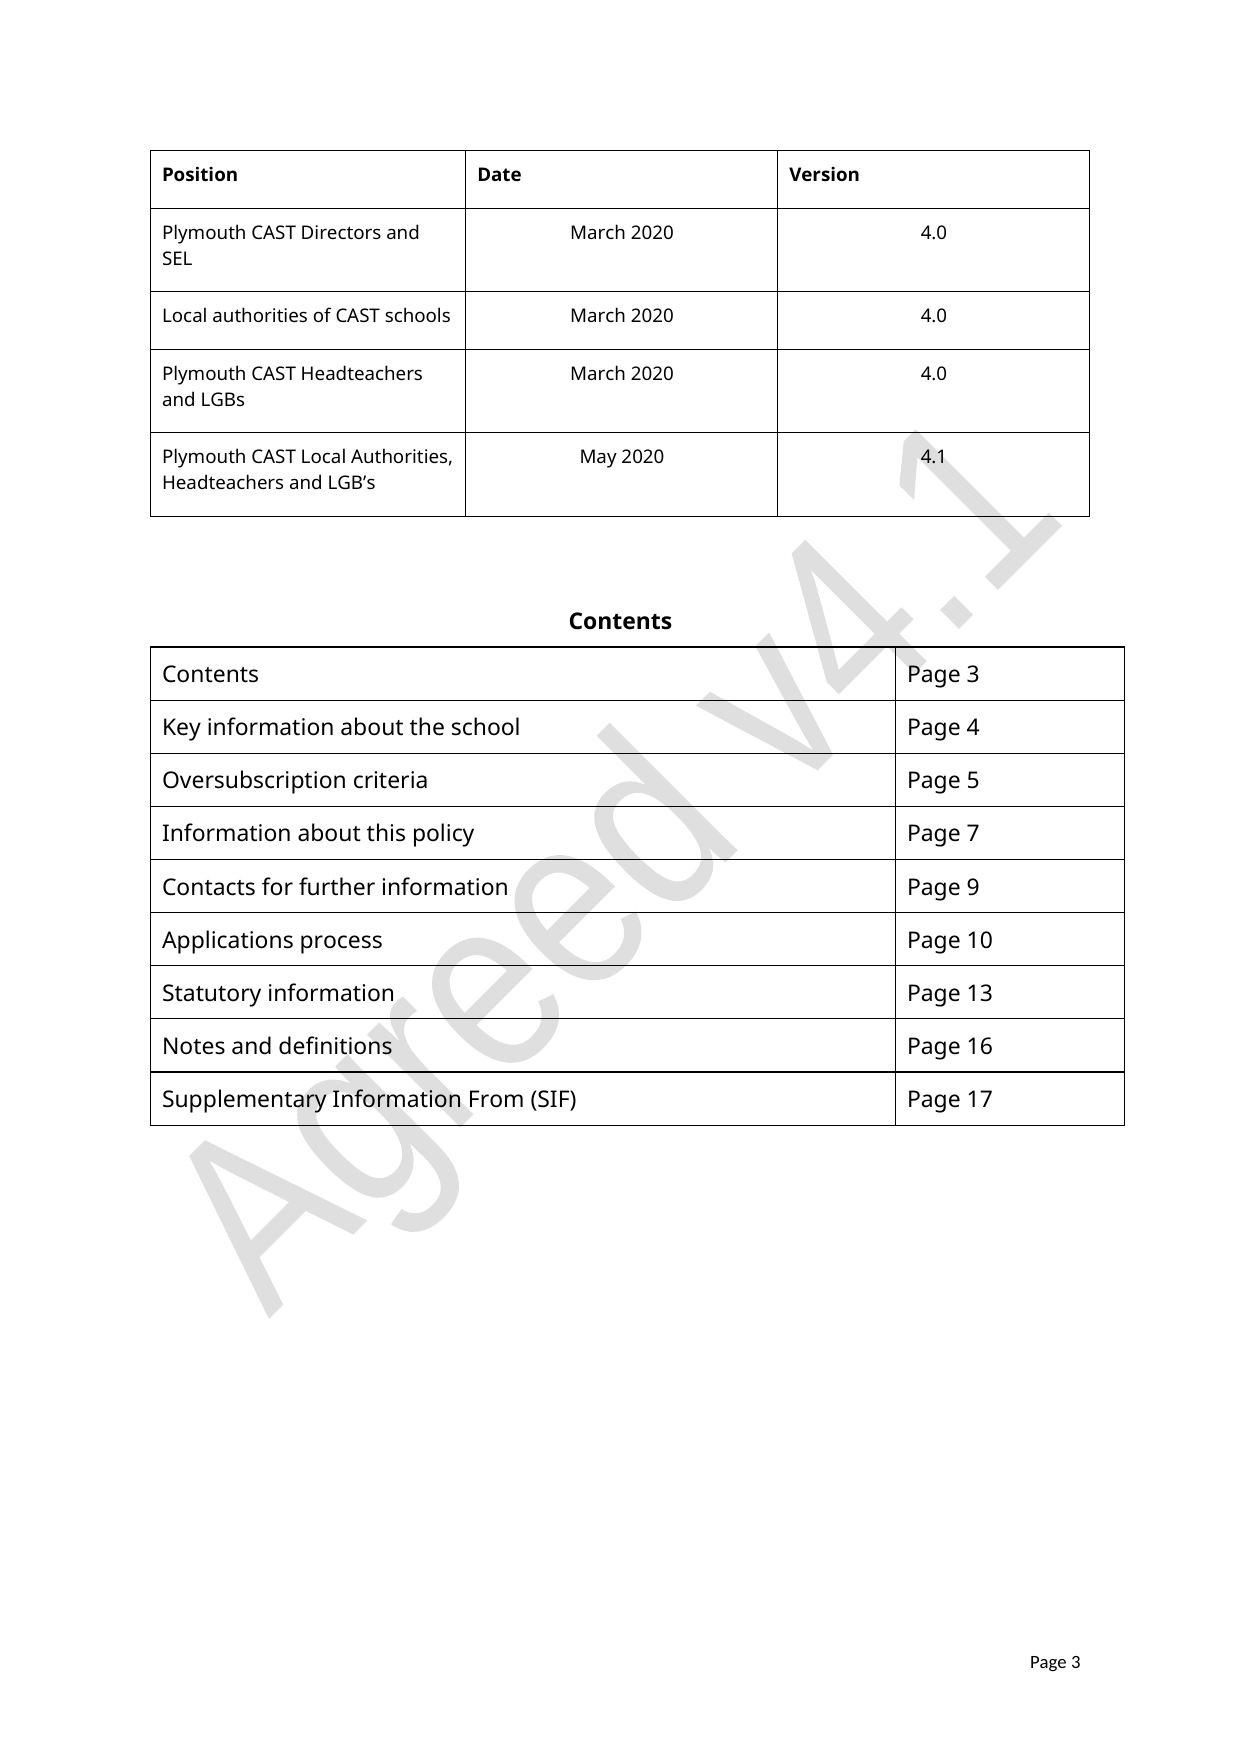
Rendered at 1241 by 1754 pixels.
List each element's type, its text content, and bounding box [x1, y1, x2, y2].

table_cell Plymouth CAST Directors and SEL [151, 209, 465, 291]
table_cell Page 17 [896, 1073, 1124, 1124]
table_header Contents [151, 648, 895, 699]
table_header Position [151, 151, 465, 208]
table_cell Key information about the school [151, 701, 895, 753]
table_cell March 2020 [466, 292, 777, 349]
table_cell Page 5 [896, 754, 1124, 806]
table_cell March 2020 [466, 350, 777, 432]
table_cell Information about this policy [151, 807, 895, 859]
table_header Date [466, 151, 777, 208]
table_cell 4.0 [778, 209, 1089, 291]
table_cell May 2020 [466, 433, 777, 516]
table_cell Page 10 [896, 913, 1124, 965]
table_cell Page 4 [896, 701, 1124, 753]
table_cell Oversubscription criteria [151, 754, 895, 806]
table_cell Supplementary Information From (SIF) [151, 1073, 895, 1124]
table_cell 4.0 [778, 292, 1089, 349]
table_cell Page 7 [896, 807, 1124, 859]
table_cell 4.0 [778, 350, 1089, 432]
table_cell Plymouth CAST Local Authorities, Headteachers and LGB’s [151, 433, 465, 516]
table_cell Notes and definitions [151, 1019, 895, 1071]
table_cell March 2020 [466, 209, 777, 291]
table_cell Local authorities of CAST schools [151, 292, 465, 349]
table_header Version [778, 151, 1089, 208]
text Contents [150, 605, 1090, 636]
table_cell Page 16 [896, 1019, 1124, 1071]
table_cell Statutory information [151, 966, 895, 1018]
table_cell 4.1 [778, 433, 1089, 516]
table_header Page 3 [896, 648, 1124, 699]
table_cell Plymouth CAST Headteachers and LGBs [151, 350, 465, 432]
table_cell Page 9 [896, 860, 1124, 912]
table_cell Contacts for further information [151, 860, 895, 912]
table_cell Applications process [151, 913, 895, 965]
table_cell Page 13 [896, 966, 1124, 1018]
